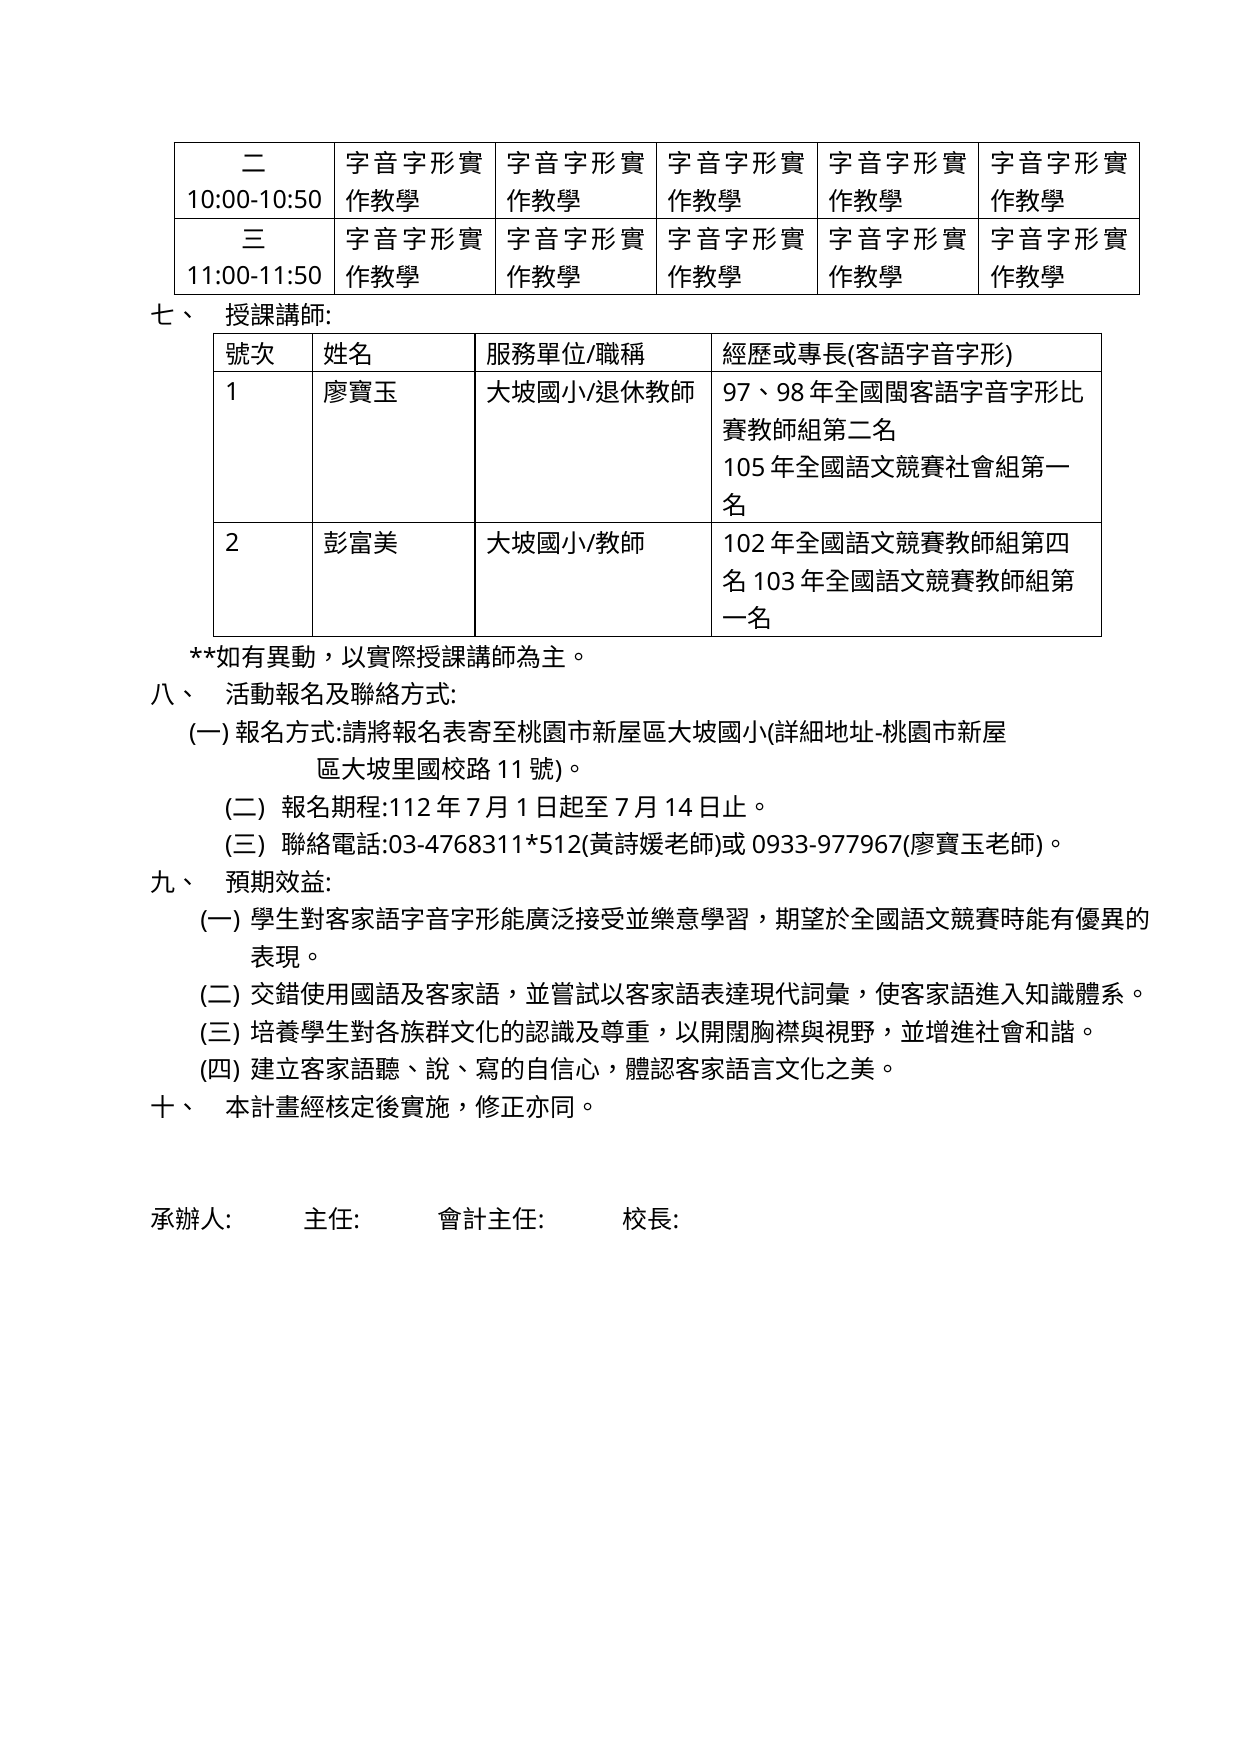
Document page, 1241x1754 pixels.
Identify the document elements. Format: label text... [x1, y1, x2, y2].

table_cell 字音字形實作教學 [979, 143, 1139, 218]
table_cell 字音字形實作教學 [496, 143, 656, 218]
table_cell 字音字形實作教學 [657, 143, 817, 218]
table_cell 彭富美 [313, 523, 474, 636]
table_cell 字音字形實作教學 [657, 219, 817, 294]
list 交錯使用國語及客家語，並嘗試以客家語表達現代詞彙，使客家語進入知識體系。 [200, 974, 1175, 1012]
table_cell 字音字形實作教學 [979, 219, 1139, 294]
list 本計畫經核定後實施，修正亦同。 [150, 1087, 1175, 1124]
table_header 號次 [214, 334, 312, 371]
table_cell 1 [214, 372, 312, 522]
list 報名期程:112年7月1日起至7月14日止。 [225, 787, 1175, 824]
table_cell 字音字形實作教學 [335, 219, 495, 294]
table_cell 二 10:00-10:50 [175, 143, 334, 218]
table_cell 97、98年全國閩客語字音字形比賽教師組第二名 105年全國語文競賽社會組第一名 [712, 372, 1101, 522]
table_cell 大坡國小/教師 [476, 523, 711, 636]
text 承辦人: 主任: 會計主任: 校長: [150, 1199, 1175, 1237]
table_cell 大坡國小/退休教師 [476, 372, 711, 522]
list 活動報名及聯絡方式: [150, 674, 1175, 712]
table_cell 字音字形實作教學 [335, 143, 495, 218]
table_cell 102年全國語文競賽教師組第四名103年全國語文競賽教師組第一名 [712, 523, 1101, 636]
table_cell 字音字形實作教學 [496, 219, 656, 294]
text 區大坡里國校路11號)。 [225, 749, 1175, 787]
table_header 姓名 [313, 334, 474, 371]
list 學生對客家語字音字形能廣泛接受並樂意學習，期望於全國語文競賽時能有優異的表現。 [200, 899, 1175, 974]
table_header 經歷或專長(客語字音字形) [712, 334, 1101, 371]
table_cell 廖寶玉 [313, 372, 474, 522]
text **如有異動，以實際授課講師為主。 [150, 637, 1175, 674]
table_header 服務單位/職稱 [476, 334, 711, 371]
list 培養學生對各族群文化的認識及尊重，以開闊胸襟與視野，並增進社會和諧。 [200, 1012, 1175, 1049]
list 預期效益: [150, 862, 1175, 899]
table_cell 字音字形實作教學 [818, 143, 978, 218]
table_cell 2 [214, 523, 312, 636]
list 聯絡電話:03-4768311*512(黃詩媛老師)或0933-977967(廖寶玉老師)。 [225, 824, 1175, 862]
list 授課講師: [150, 295, 1175, 332]
text (一) 報名方式:請將報名表寄至桃園市新屋區大坡國小(詳細地址-桃園市新屋 [150, 712, 1175, 749]
list 建立客家語聽、說、寫的自信心，體認客家語言文化之美。 [200, 1049, 1175, 1087]
table_cell 字音字形實作教學 [818, 219, 978, 294]
table_cell 三 11:00-11:50 [175, 219, 334, 294]
